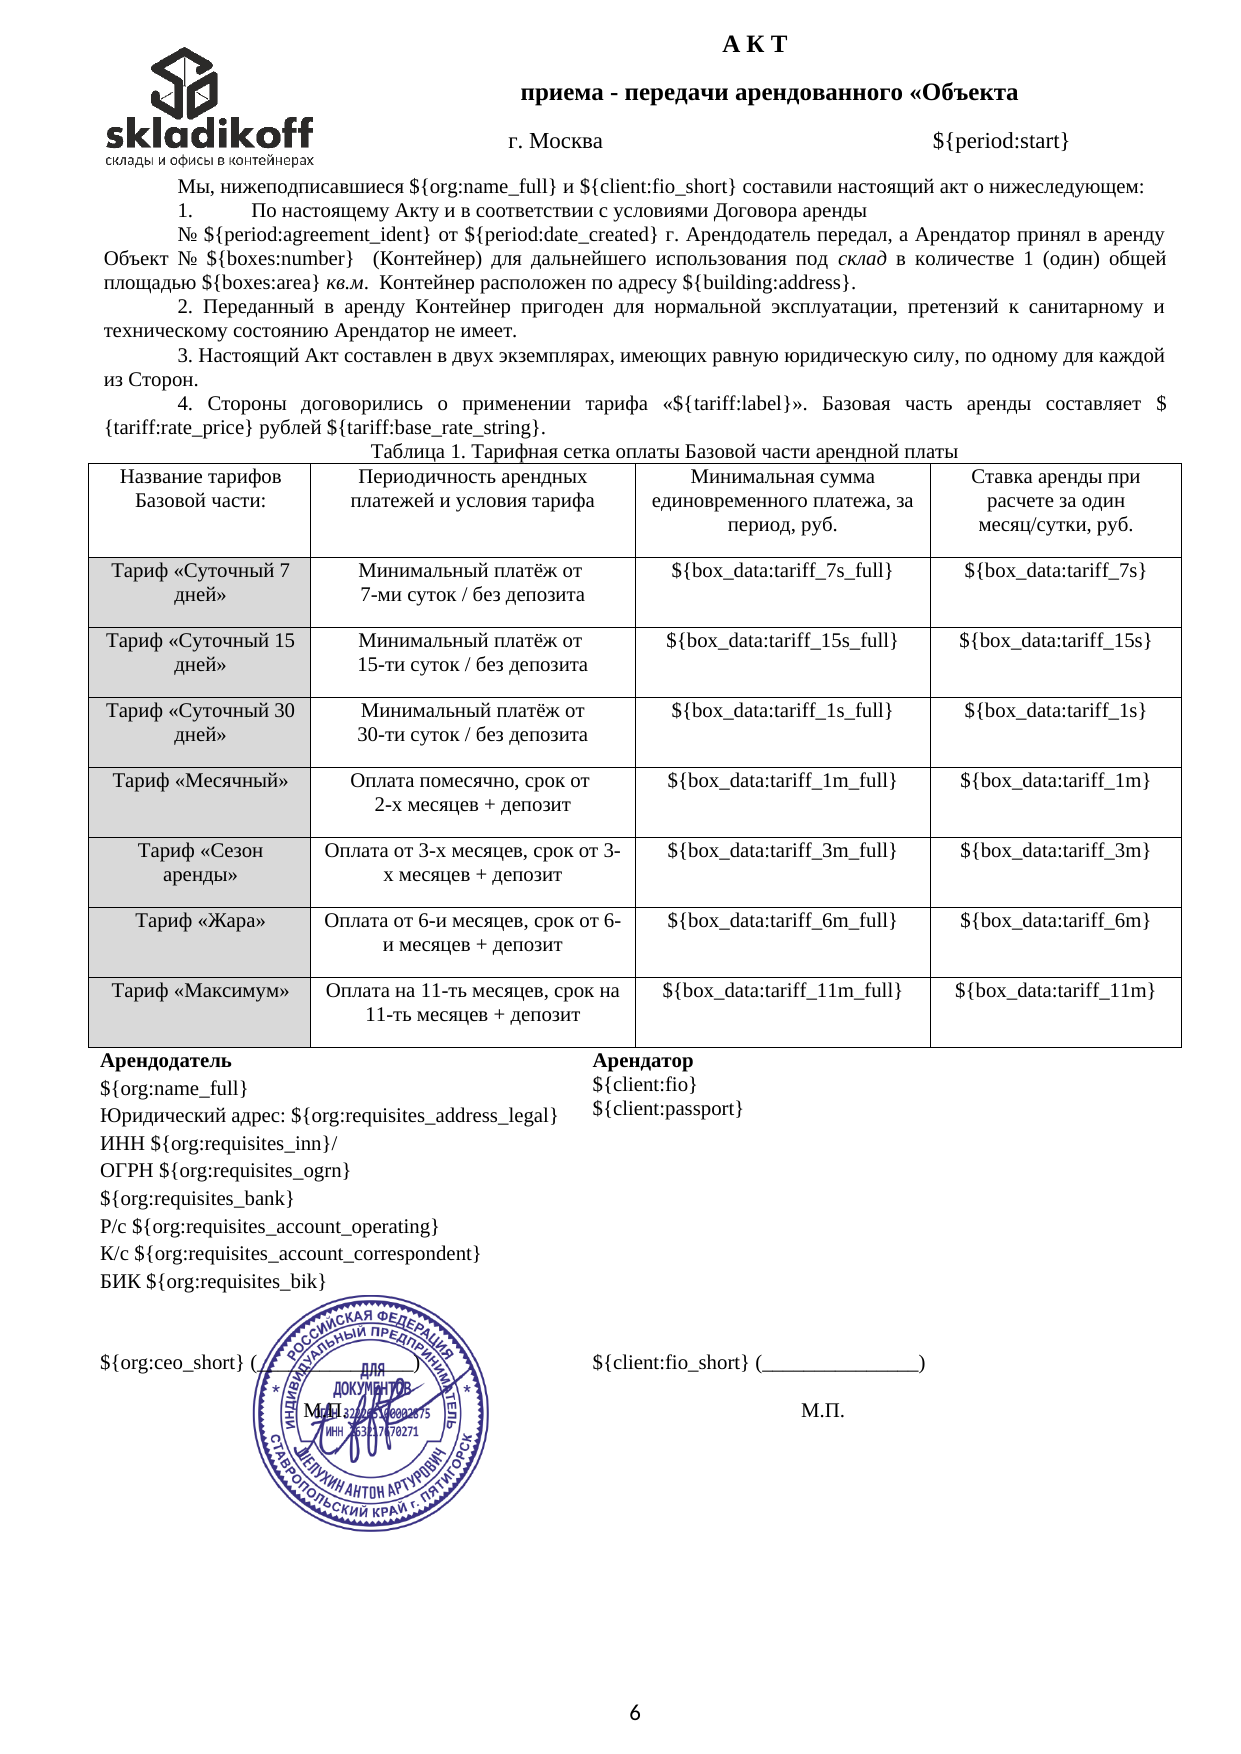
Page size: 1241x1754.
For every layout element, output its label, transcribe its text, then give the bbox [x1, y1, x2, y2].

table_cell Тариф «Суточный 7 дней» [89, 558, 310, 627]
text 3. Настоящий Акт составлен в двух экземплярах, имеющих равную юридическую силу, по одному для каждой из Сторон. [103, 342, 1167, 391]
table_cell Тариф «Суточный 30 дней» [89, 698, 310, 767]
table_cell Оплата от 6-и месяцев, срок от 6-и месяцев + депозит [311, 908, 635, 977]
table_cell ${box_data:tariff_3m_full} [636, 838, 930, 907]
table_cell Минимальный платёж от 15-ти суток / без депозита [311, 628, 635, 697]
table_cell Оплата на 11-ть месяцев, срок на 11-ть месяцев + депозит [311, 978, 635, 1047]
table_cell ${box_data:tariff_1s} [931, 698, 1181, 767]
table_cell ${org:ceo_short} (_______________) М.П. [89, 1350, 581, 1447]
table_cell Минимальный платёж от 30-ти суток / без депозита [311, 698, 635, 767]
table_cell Арендатор ${client:fio} ${client:passport} [581, 1048, 1155, 1350]
table_header Название тарифов Базовой части: [89, 464, 310, 557]
table_cell Тариф «Максимум» [89, 978, 310, 1047]
table_cell ${box_data:tariff_15s} [931, 628, 1181, 697]
list По настоящему Акту и в соответствии с условиями Договора аренды [103, 198, 1167, 222]
text № ${period:agreement_ident} от ${period:date_created} г. Арендодатель передал, а Арендатор принял в аренду Объект № ${boxes:number} (Контейнер) для дальнейшего использования под склад в количестве 1 (один) общей площадью ${boxes:area} кв.м. Контейнер расположен по адресу ${building:address}. [103, 222, 1167, 294]
table_cell ${box_data:tariff_15s_full} [636, 628, 930, 697]
table_cell Тариф «Суточный 15 дней» [89, 628, 310, 697]
text Мы, нижеподписавшиеся ${org:name_full} и ${client:fio_short} составили настоящий акт о нижеследующем: [103, 174, 1167, 198]
table_cell ${box_data:tariff_7s} [931, 558, 1181, 627]
table_cell Тариф «Жара» [89, 908, 310, 977]
table_cell Тариф «Сезон аренды» [89, 838, 310, 907]
table_cell ${box_data:tariff_6m} [931, 908, 1181, 977]
table_cell ${box_data:tariff_11m_full} [636, 978, 930, 1047]
picture [252, 1447, 489, 1532]
table_cell ${box_data:tariff_11m} [931, 978, 1181, 1047]
table_cell ${box_data:tariff_1m_full} [636, 768, 930, 837]
text 2. Переданный в аренду Контейнер пригоден для нормальной эксплуатации, претензий к санитарному и техническому состоянию Арендатор не имеет. [103, 294, 1167, 342]
table_header Ставка аренды при расчете за один месяц/сутки, руб. [931, 464, 1181, 557]
table_cell Арендодатель ${org:name_full} Юридический адрес: ${org:requisites_address_legal} ИНН ${org:requisites_inn}/ ОГРН ${org:requisites_ogrn} ${org:requisites_bank} Р/с ${org:requisites_account_operating} К/с ${org:requisites_account_correspondent} БИК ${org:requisites_bik} [89, 1048, 581, 1350]
table_cell ${client:fio_short} (_______________) М.П. [581, 1350, 1155, 1447]
text А К Т [103, 29, 1167, 58]
text приема - передачи арендованного «Объекта [324, 77, 1196, 106]
picture [92, 40, 324, 170]
text г. Москва ${period:start} [324, 127, 1196, 153]
table_cell ${box_data:tariff_3m} [931, 838, 1181, 907]
table_cell ${box_data:tariff_6m_full} [636, 908, 930, 977]
table_cell Оплата помесячно, срок от 2-х месяцев + депозит [311, 768, 635, 837]
text Таблица 1. Тарифная сетка оплаты Базовой части арендной платы [103, 439, 1167, 463]
table_header Минимальная сумма единовременного платежа, за период, руб. [636, 464, 930, 557]
table_header Периодичность арендных платежей и условия тарифа [311, 464, 635, 557]
text 4. Стороны договорились о применении тарифа «${tariff:label}». Базовая часть аренды составляет ${tariff:rate_price} рублей ${tariff:base_rate_string}. [103, 391, 1167, 439]
table_cell Оплата от 3-х месяцев, срок от 3-х месяцев + депозит [311, 838, 635, 907]
table_cell Минимальный платёж от 7-ми суток / без депозита [311, 558, 635, 627]
table_cell Тариф «Месячный» [89, 768, 310, 837]
table_cell ${box_data:tariff_7s_full} [636, 558, 930, 627]
table_cell ${box_data:tariff_1s_full} [636, 698, 930, 767]
table_cell ${box_data:tariff_1m} [931, 768, 1181, 837]
